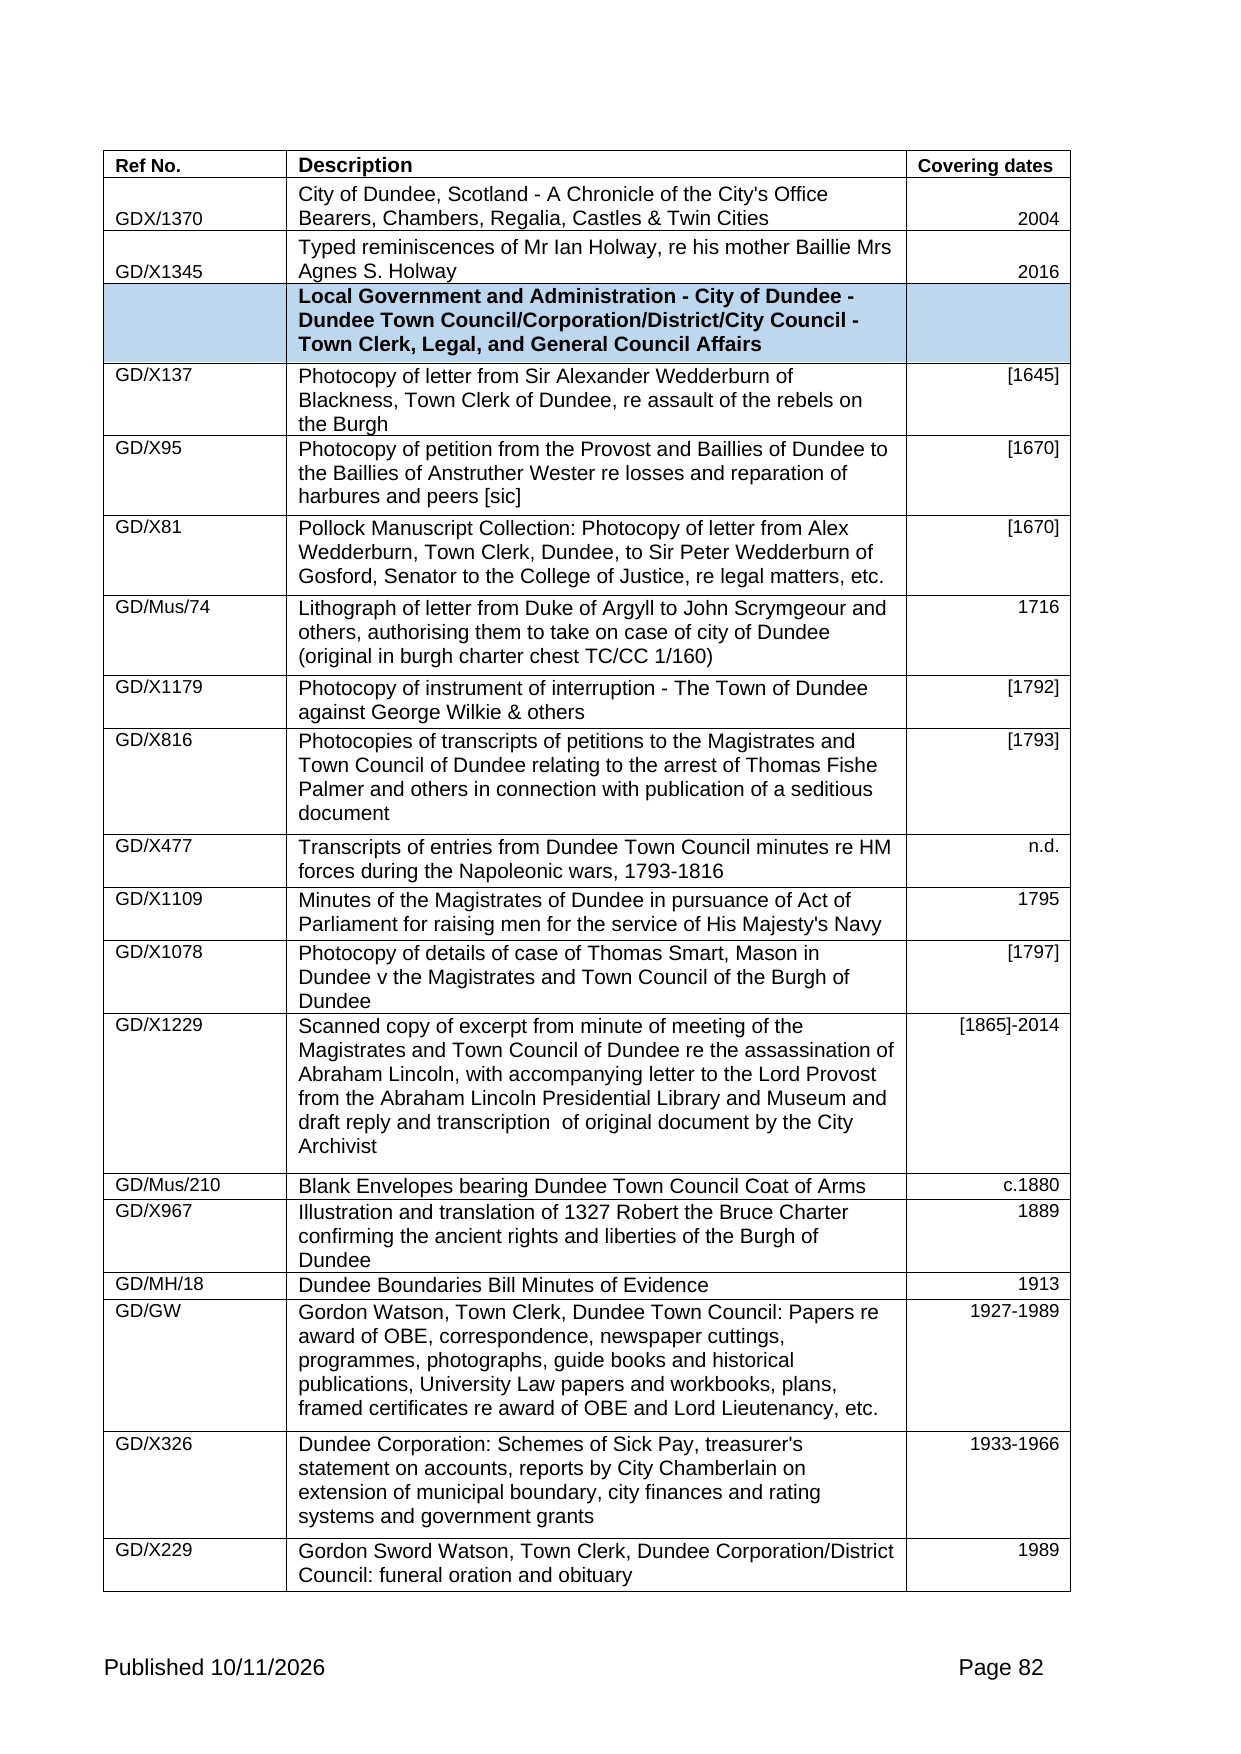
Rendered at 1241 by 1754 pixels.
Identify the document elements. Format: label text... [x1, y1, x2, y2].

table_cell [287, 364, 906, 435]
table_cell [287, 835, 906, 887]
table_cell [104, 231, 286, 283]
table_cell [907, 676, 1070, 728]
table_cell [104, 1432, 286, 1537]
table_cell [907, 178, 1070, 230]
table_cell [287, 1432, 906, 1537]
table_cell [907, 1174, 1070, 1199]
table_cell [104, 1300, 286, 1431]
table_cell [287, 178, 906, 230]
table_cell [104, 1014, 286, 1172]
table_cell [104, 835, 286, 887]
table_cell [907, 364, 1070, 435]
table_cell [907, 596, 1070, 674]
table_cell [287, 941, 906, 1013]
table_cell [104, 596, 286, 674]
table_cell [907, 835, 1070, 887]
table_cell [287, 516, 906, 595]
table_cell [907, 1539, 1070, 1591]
table_header Covering dates [907, 151, 1070, 177]
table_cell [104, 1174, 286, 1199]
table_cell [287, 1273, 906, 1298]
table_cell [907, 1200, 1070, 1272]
table_header Description [287, 151, 906, 177]
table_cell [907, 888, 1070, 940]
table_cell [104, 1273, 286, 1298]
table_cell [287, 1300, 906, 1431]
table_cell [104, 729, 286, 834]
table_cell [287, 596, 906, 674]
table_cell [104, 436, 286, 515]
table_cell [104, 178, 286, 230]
table_header Ref No. [104, 151, 286, 177]
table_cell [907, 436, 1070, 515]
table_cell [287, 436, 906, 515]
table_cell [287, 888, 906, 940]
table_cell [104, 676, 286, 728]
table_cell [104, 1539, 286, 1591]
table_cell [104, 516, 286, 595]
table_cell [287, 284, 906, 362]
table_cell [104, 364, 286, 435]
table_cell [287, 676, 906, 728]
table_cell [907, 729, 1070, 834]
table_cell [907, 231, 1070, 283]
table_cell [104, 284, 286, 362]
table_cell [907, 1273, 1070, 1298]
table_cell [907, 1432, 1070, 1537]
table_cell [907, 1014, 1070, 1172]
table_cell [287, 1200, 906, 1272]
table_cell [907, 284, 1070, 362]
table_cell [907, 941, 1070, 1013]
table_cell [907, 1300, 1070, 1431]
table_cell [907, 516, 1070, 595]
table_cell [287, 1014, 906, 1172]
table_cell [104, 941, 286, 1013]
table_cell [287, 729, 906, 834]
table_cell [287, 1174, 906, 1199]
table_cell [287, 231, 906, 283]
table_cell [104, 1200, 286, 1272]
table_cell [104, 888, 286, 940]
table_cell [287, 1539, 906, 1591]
